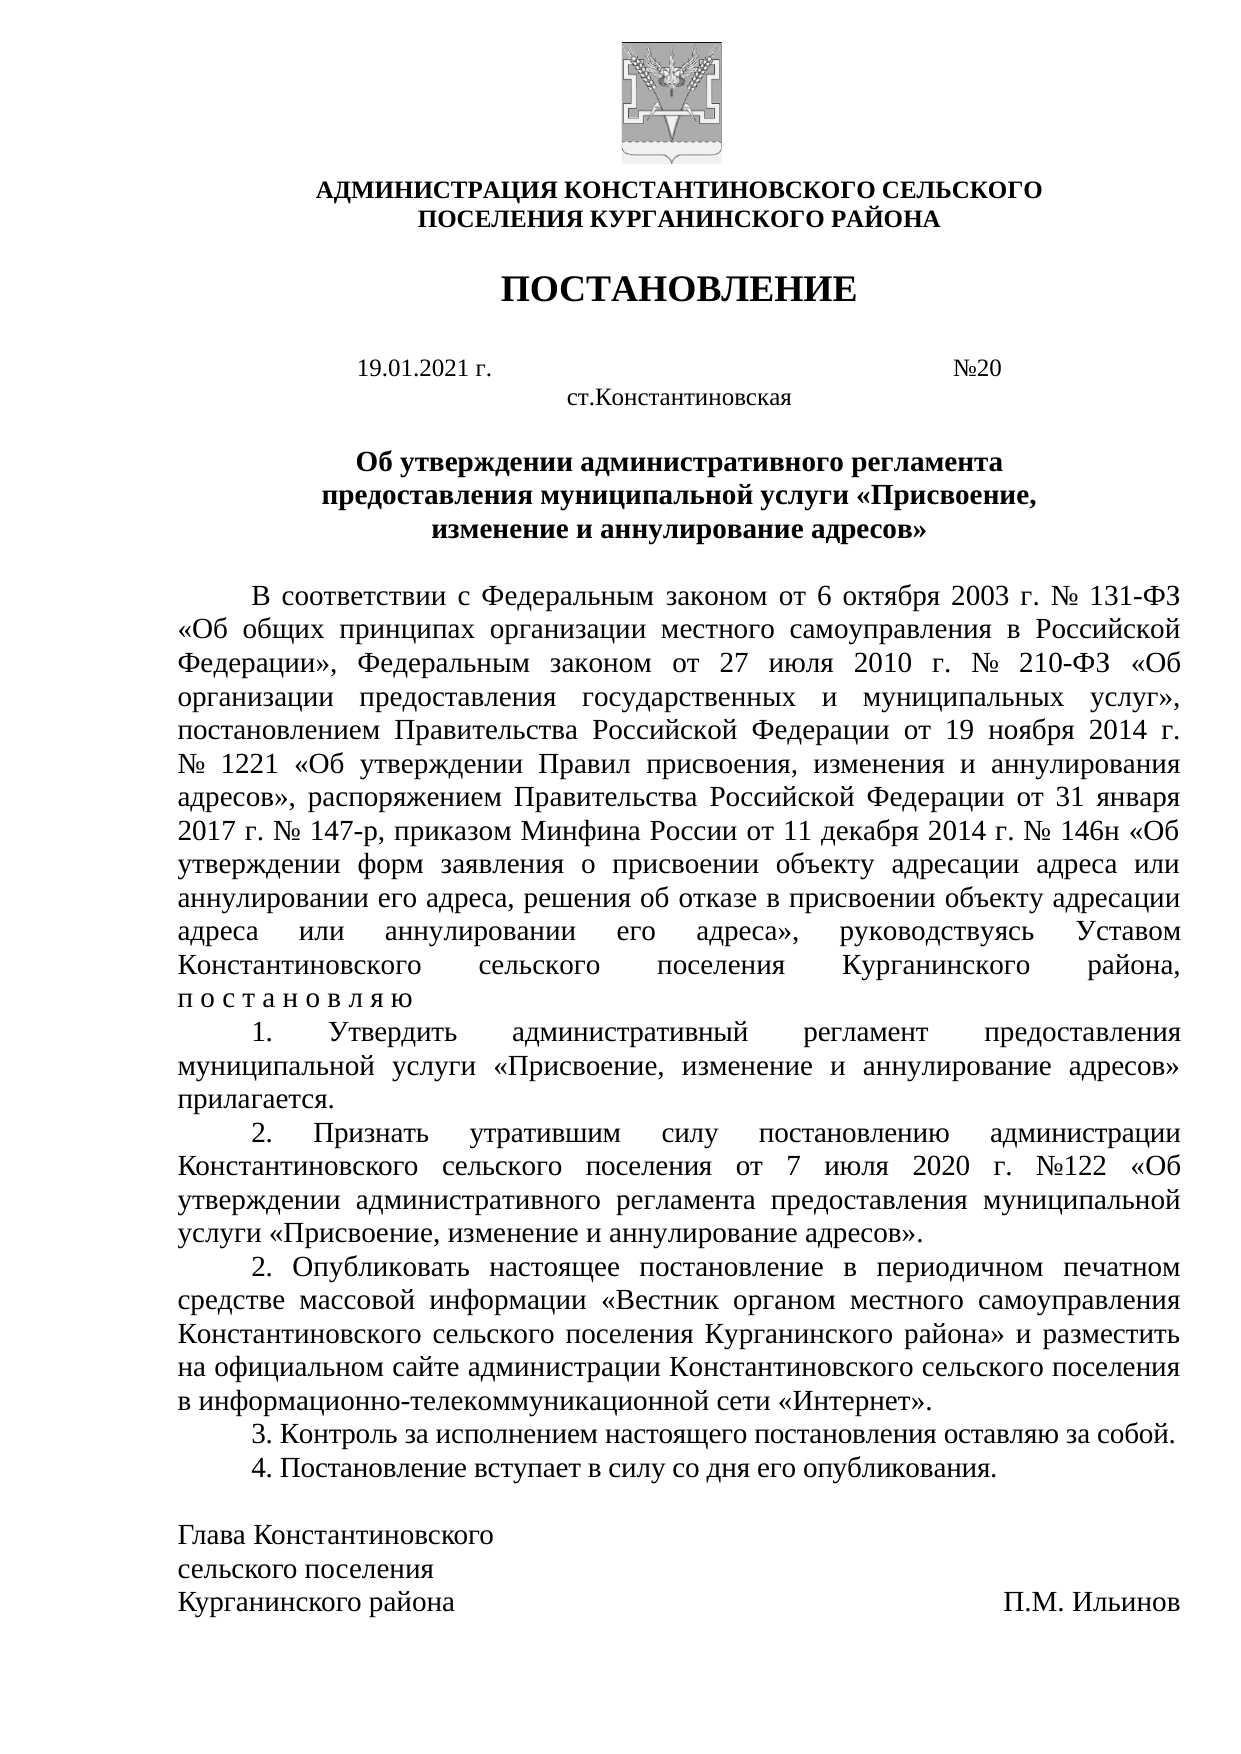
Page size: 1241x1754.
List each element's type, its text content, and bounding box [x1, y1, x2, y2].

text АДМИНИСТРАЦИЯ КОНСТАНТИНОВСКОГО СЕЛЬСКОГО [177, 176, 1181, 204]
text 2. Опубликовать настоящее постановление в периодичном печатном средстве массовой информации «Вестник органом местного самоуправления Константиновского сельского поселения Курганинского района» и разместить на официальном сайте администрации Константиновского сельского поселения в информационно-телекоммуникационной сети «Интернет». [177, 1249, 1181, 1417]
text Об утверждении административного регламента [236, 444, 1122, 477]
text ПОСЕЛЕНИЯ КУРГАНИНСКОГО РАЙОНА [177, 204, 1181, 233]
text ст.Константиновская [177, 382, 1181, 410]
text 19.01.2021 г. №20 [177, 353, 1181, 382]
text изменение и аннулирование адресов» [236, 511, 1122, 544]
text сельского поселения [177, 1551, 1181, 1584]
picture [621, 42, 722, 164]
text Курганинского района П.М. Ильинов [177, 1584, 1181, 1618]
text 2. Признать утратившим силу постановлению администрации Константиновского сельского поселения от 7 июля 2020 г. №122 «Об утверждении административного регламента предоставления муниципальной услуги «Присвоение, изменение и аннулирование адресов». [177, 1115, 1181, 1249]
text предоставления муниципальной услуги «Присвоение, [236, 477, 1122, 511]
text Глава Константиновского [177, 1517, 1181, 1551]
text 4. Постановление вступает в силу со дня его опубликования. [177, 1450, 1181, 1484]
text ПОСТАНОВЛЕНИЕ [177, 267, 1181, 310]
text В соответствии с Федеральным законом от 6 октября 2003 г. № 131-ФЗ «Об общих принципах организации местного самоуправления в Российской Федерации», Федеральным законом от 27 июля 2010 г. № 210-ФЗ «Об организации предоставления государственных и муниципальных услуг», постановлением Правительства Российской Федерации от 19 ноября 2014 г. № 1221 «Об утверждении Правил присвоения, изменения и аннулирования адресов», распоряжением Правительства Российской Федерации от 31 января 2017 г. № 147-р, приказом Минфина России от 11 декабря 2014 г. № 146н «Об утверждении форм заявления о присвоении объекту адресации адреса или аннулировании его адреса, решения об отказе в присвоении объекту адресации адреса или аннулировании его адреса», руководствуясь Уставом Константиновского сельского поселения Курганинского района, п о с т а н о в л я ю [177, 578, 1181, 1014]
text 1. Утвердить административный регламент предоставления муниципальной услуги «Присвоение, изменение и аннулирование адресов» прилагается. [177, 1014, 1181, 1115]
text 3. Контроль за исполнением настоящего постановления оставляю за собой. [177, 1417, 1181, 1450]
